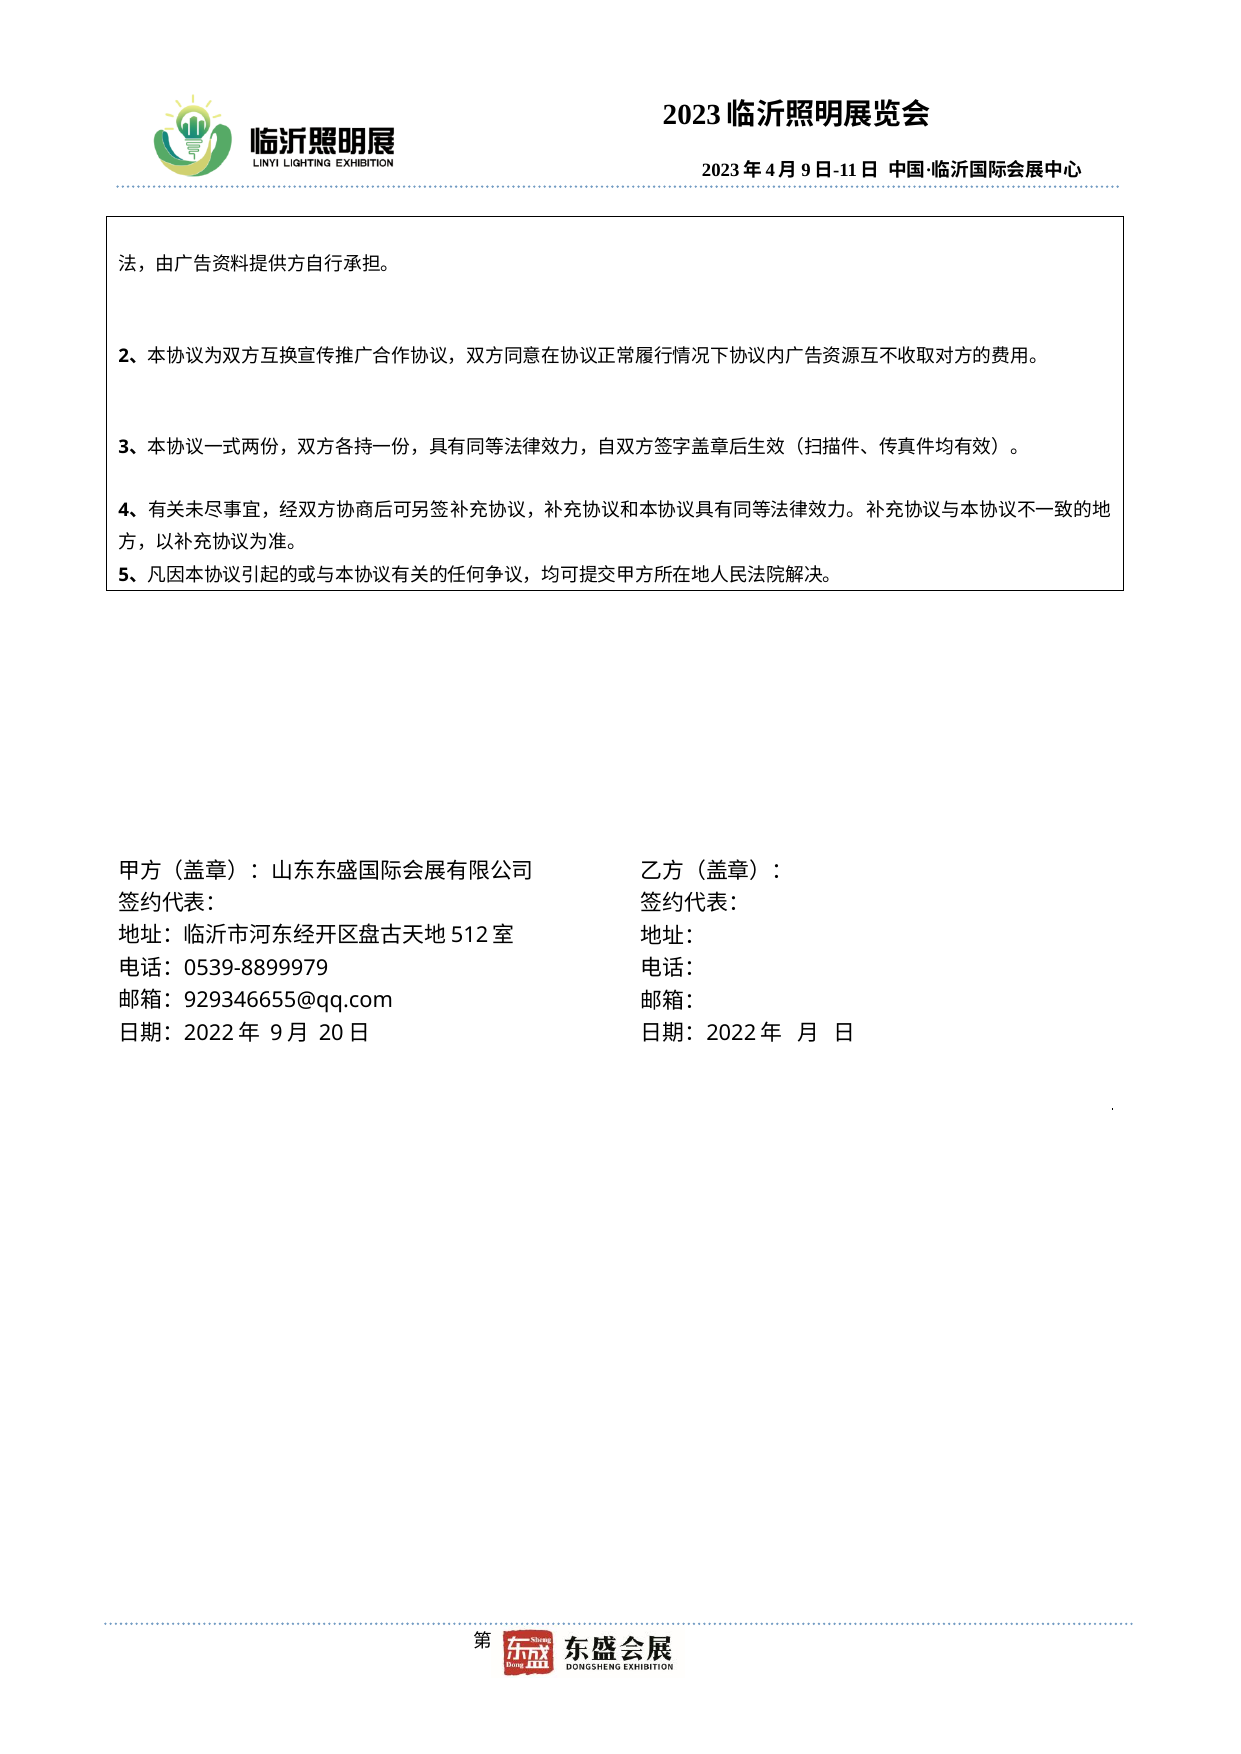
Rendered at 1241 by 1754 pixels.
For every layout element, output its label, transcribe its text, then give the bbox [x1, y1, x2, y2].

table_cell 电话：0539-8899979 [107, 950, 629, 982]
table_cell 邮箱：929346655@qq.com [107, 982, 629, 1015]
table_cell 签约代表： [107, 885, 629, 917]
table_cell 地址： [629, 917, 1096, 950]
picture [141, 85, 407, 183]
table_cell 日期：2022年 月 日 [629, 1015, 1096, 1047]
table_cell 日期：2022年 9月 20日 [107, 1015, 629, 1047]
table_cell 签约代表： [629, 885, 1096, 917]
table_header 乙方（盖章）： [629, 852, 1096, 885]
table_cell 邮箱： [629, 982, 1096, 1015]
table_cell 地址：临沂市河东经开区盘古天地512室 [107, 917, 629, 950]
picture [491, 1625, 685, 1678]
table_header 甲方（盖章）：山东东盛国际会展有限公司 [107, 852, 629, 885]
table_cell 电话： [629, 950, 1096, 982]
